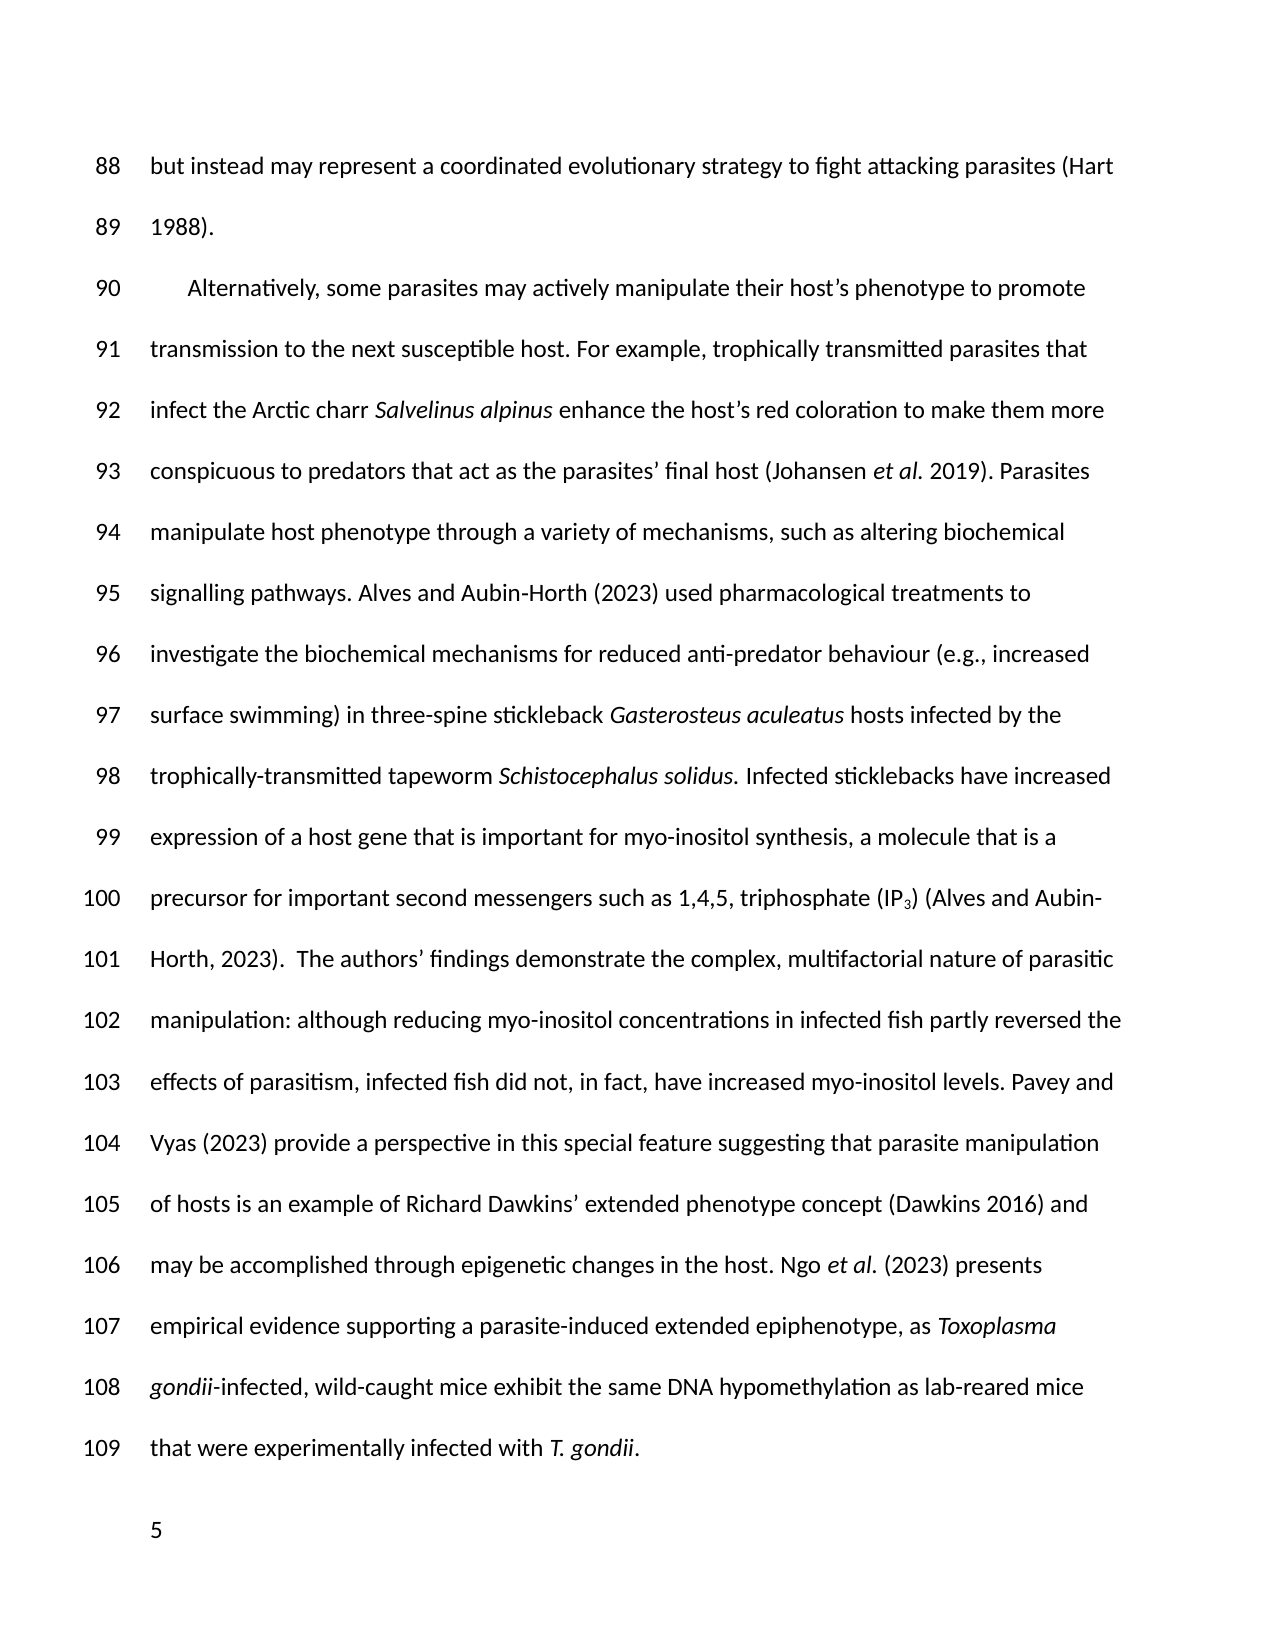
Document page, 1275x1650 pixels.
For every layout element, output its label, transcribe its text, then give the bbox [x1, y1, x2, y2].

text Alternatively, some parasites may actively manipulate their host’s phenotype to promote transmission to the next susceptible host. For example, trophically transmitted parasites that infect the Arctic charr Salvelinus alpinus enhance the host’s red coloration to make them more conspicuous to predators that act as the parasites’ final host (Johansen et al. 2019). Parasites manipulate host phenotype through a variety of mechanisms, such as altering biochemical signalling pathways. Alves and Aubin‐Horth (2023) used pharmacological treatments to investigate the biochemical mechanisms for reduced anti-predator behaviour (e.g., increased surface swimming) in three-spine stickleback Gasterosteus aculeatus hosts infected by the trophically-transmitted tapeworm Schistocephalus solidus. Infected sticklebacks have increased expression of a host gene that is important for myo-inositol synthesis, a molecule that is a precursor for important second messengers such as 1,4,5, triphosphate (IP3) (Alves and Aubin-Horth, 2023). The authors’ findings demonstrate the complex, multifactorial nature of parasitic manipulation: although reducing myo-inositol concentrations in infected fish partly reversed the effects of parasitism, infected fish did not, in fact, have increased myo-inositol levels. Pavey and Vyas (2023) provide a perspective in this special feature suggesting that parasite manipulation of hosts is an example of Richard Dawkins’ extended phenotype concept (Dawkins 2016) and may be accomplished through epigenetic changes in the host. Ngo et al. (2023) presents empirical evidence supporting a parasite-induced extended epiphenotype, as Toxoplasma gondii-infected, wild-caught mice exhibit the same DNA hypomethylation as lab-reared mice that were experimentally infected with T. gondii. [150, 272, 1125, 1462]
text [150, 150, 1125, 242]
